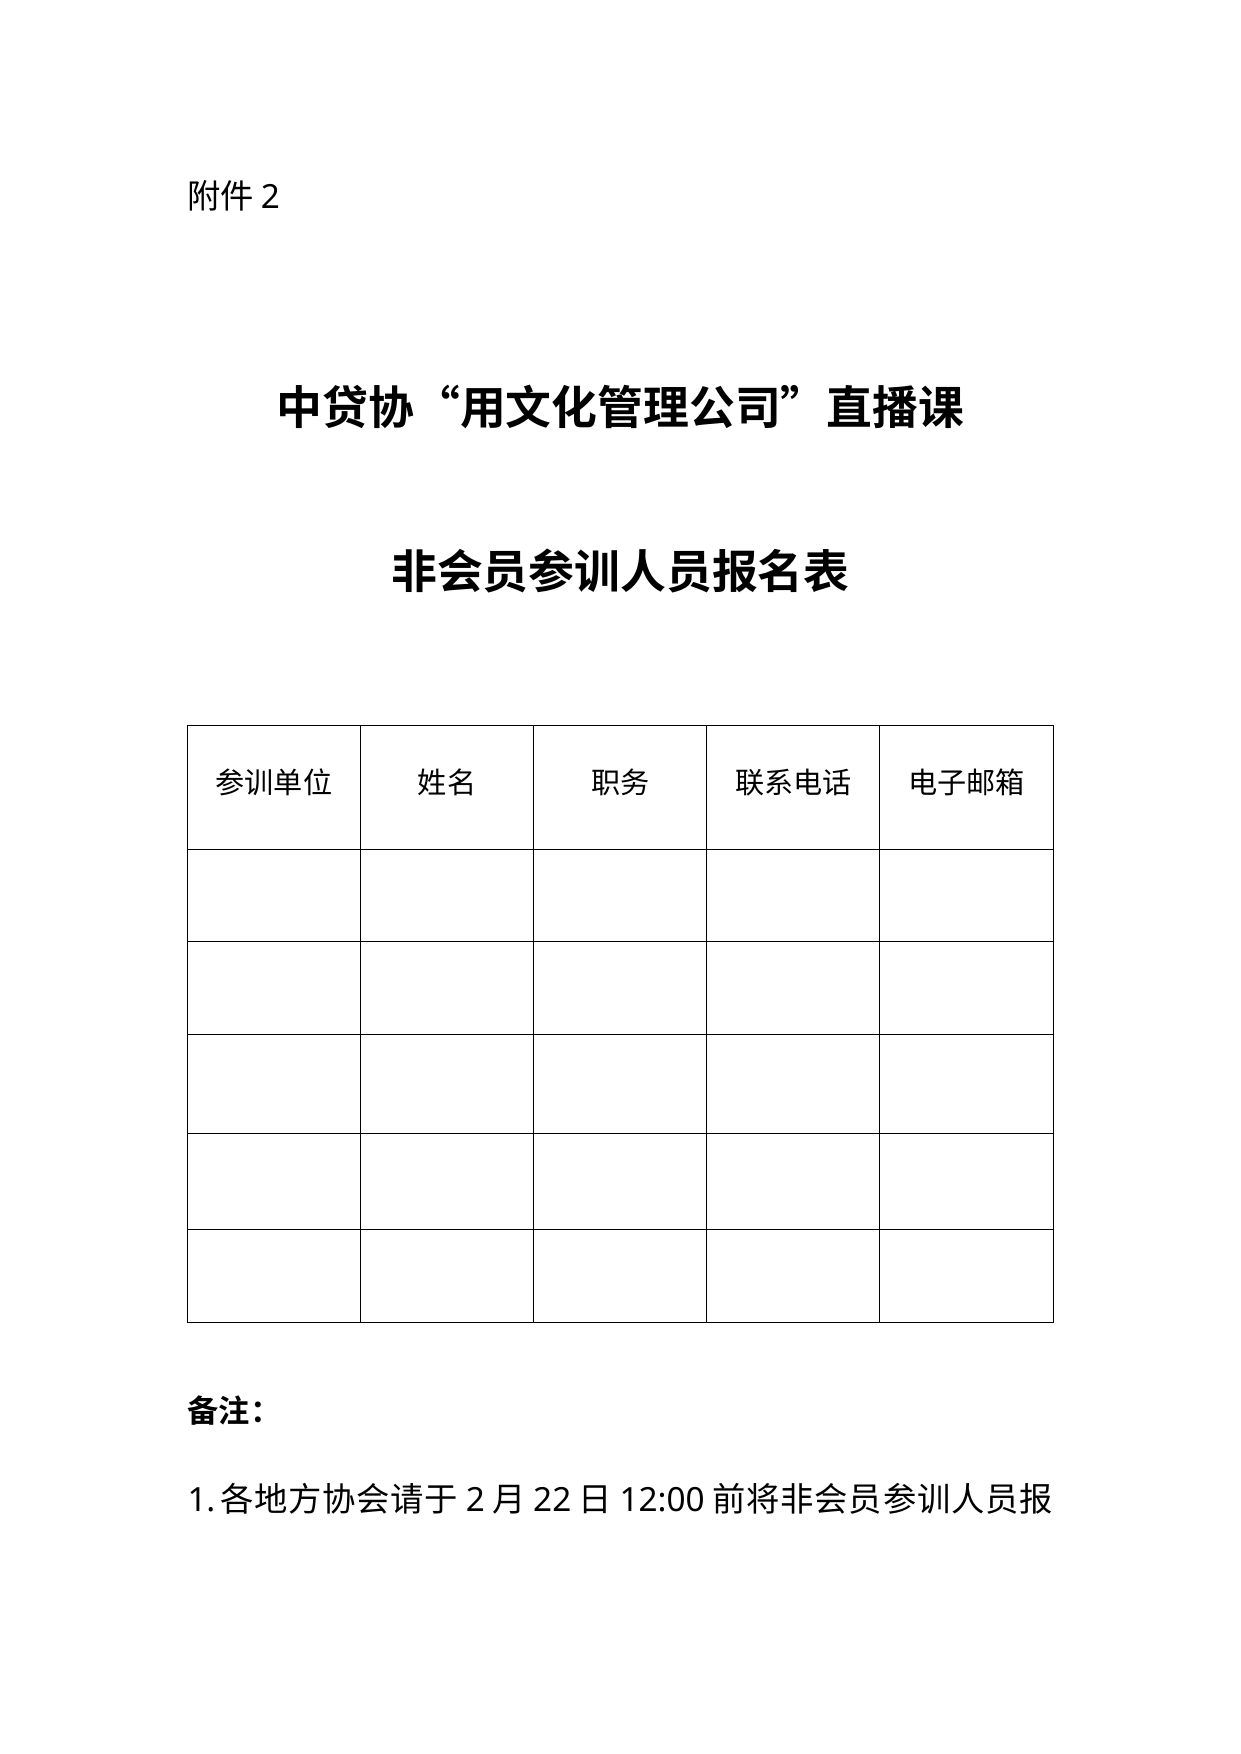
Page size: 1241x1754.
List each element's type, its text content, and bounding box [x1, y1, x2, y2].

table_cell [534, 1230, 706, 1322]
table_header 职务 [534, 726, 706, 849]
table_cell [361, 1035, 533, 1132]
table_cell [361, 850, 533, 941]
table_cell [707, 1035, 879, 1132]
table_header 电子邮箱 [880, 726, 1053, 849]
table_header 联系电话 [707, 726, 879, 849]
table_cell [534, 850, 706, 941]
table_cell [188, 1134, 360, 1229]
table_cell [707, 850, 879, 941]
text 备注： [187, 1377, 1053, 1442]
table_cell [534, 942, 706, 1034]
text 附件2 [187, 162, 1053, 227]
table_cell [188, 1230, 360, 1322]
table_cell [880, 1134, 1053, 1229]
table_header 参训单位 [188, 726, 360, 849]
table_cell [880, 942, 1053, 1034]
text 中贷协“用文化管理公司”直播课 [187, 356, 1053, 453]
table_cell [361, 1134, 533, 1229]
table_cell [534, 1134, 706, 1229]
text 非会员参训人员报名表 [187, 520, 1053, 617]
table_cell [707, 1230, 879, 1322]
table_header 姓名 [361, 726, 533, 849]
table_cell [707, 1134, 879, 1229]
table_cell [880, 1035, 1053, 1132]
table_cell [534, 1035, 706, 1132]
table_cell [188, 1035, 360, 1132]
table_cell [880, 850, 1053, 941]
table_cell [707, 942, 879, 1034]
table_cell [188, 850, 360, 941]
table_cell [880, 1230, 1053, 1322]
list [187, 1464, 1053, 1529]
table_cell [361, 942, 533, 1034]
table_cell [188, 942, 360, 1034]
table_cell [361, 1230, 533, 1322]
